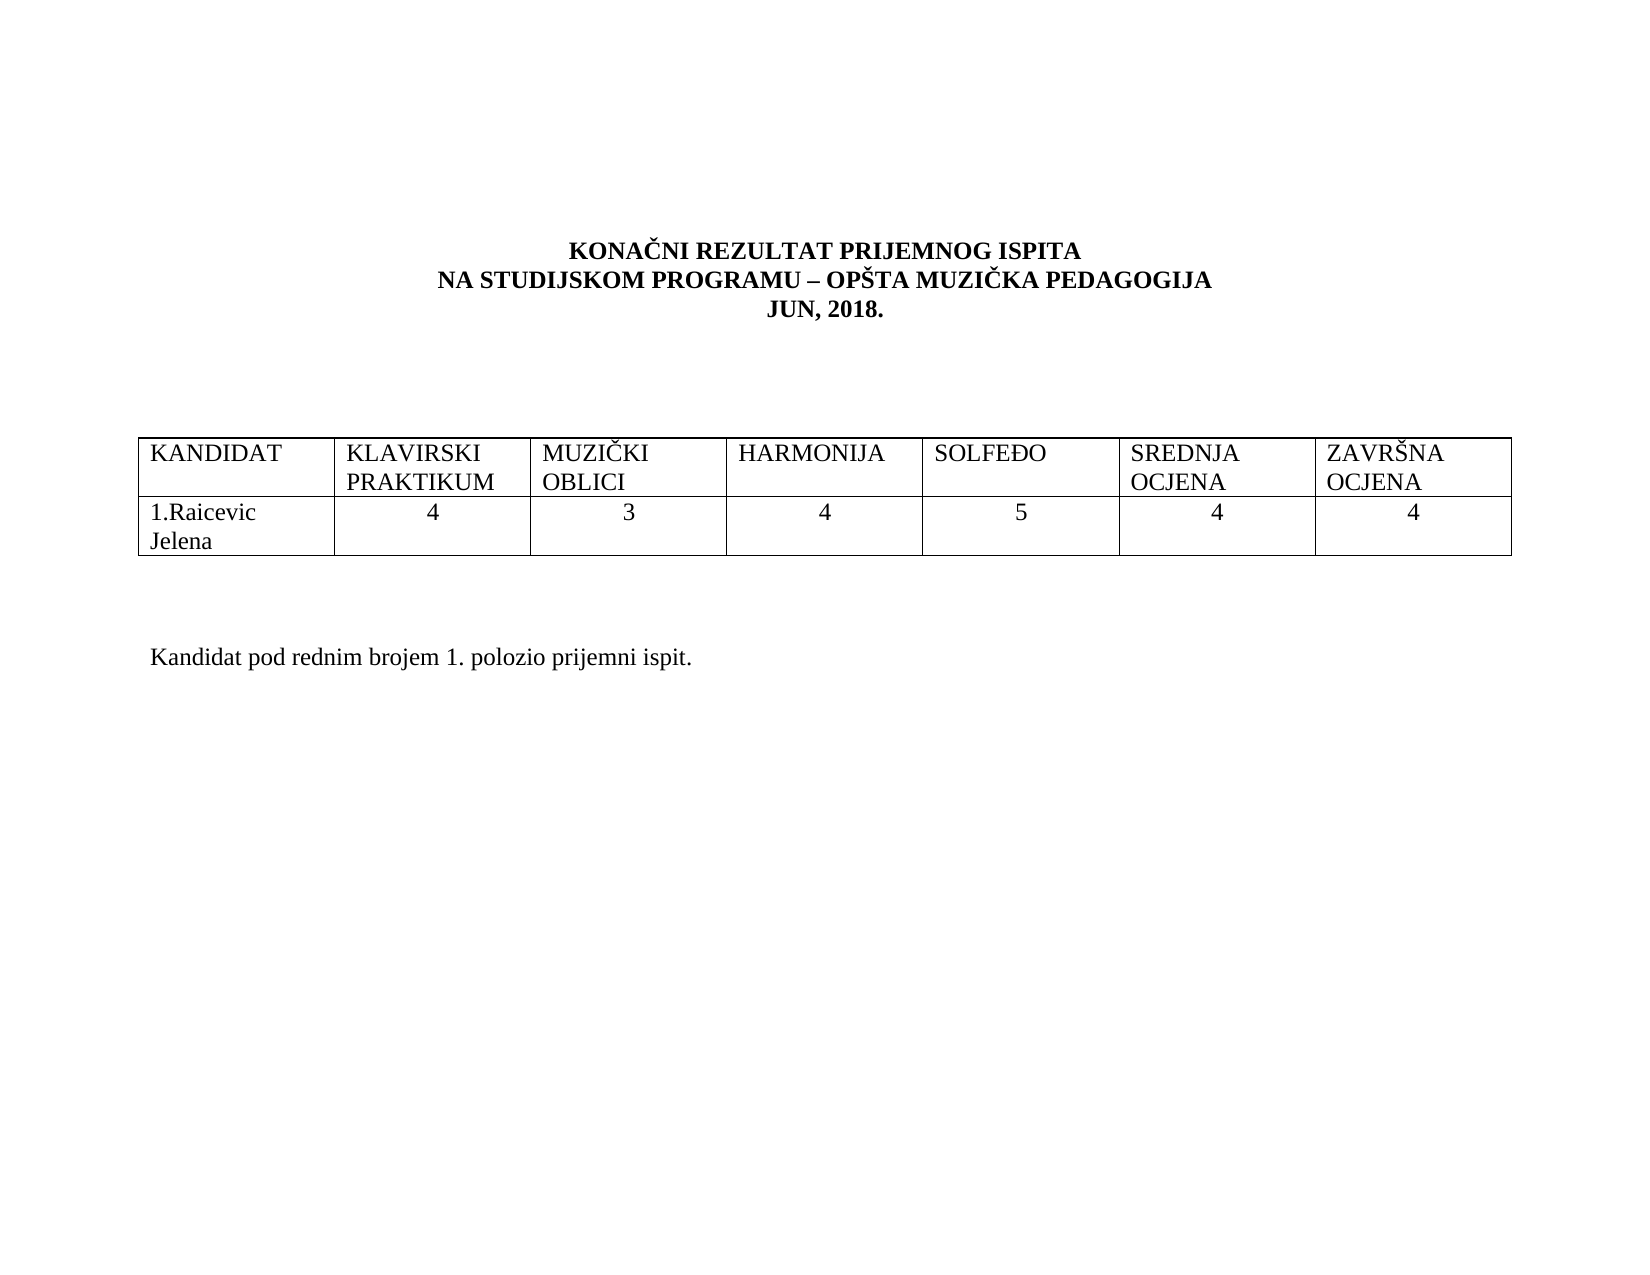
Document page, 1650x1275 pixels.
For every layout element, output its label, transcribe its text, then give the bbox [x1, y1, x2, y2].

table_cell 4 [1316, 497, 1511, 554]
table_header ZAVRŠNA OCJENA [1316, 439, 1511, 496]
table_cell 4 [335, 497, 530, 554]
table_cell 4 [1120, 497, 1315, 554]
text NA STUDIJSKOM PROGRAMU – OPŠTA MUZIČKA PEDAGOGIJA [150, 265, 1500, 294]
table_header KANDIDAT [139, 439, 334, 496]
table_header HARMONIJA [727, 439, 922, 496]
text Kandidat pod rednim brojem 1. polozio prijemni ispit. [150, 642, 1500, 671]
text JUN, 2018. [150, 294, 1500, 322]
table_header KLAVIRSKI PRAKTIKUM [335, 439, 530, 496]
table_cell 1.Raicevic Jelena [139, 497, 334, 554]
table_header SREDNJA OCJENA [1120, 439, 1315, 496]
text KONAČNI REZULTAT PRIJEMNOG ISPITA [150, 236, 1500, 265]
table_header SOLFEĐO [923, 439, 1119, 496]
table_header MUZIČKI OBLICI [531, 439, 726, 496]
table_cell 3 [531, 497, 726, 554]
table_cell 5 [923, 497, 1119, 554]
table_cell 4 [727, 497, 922, 554]
